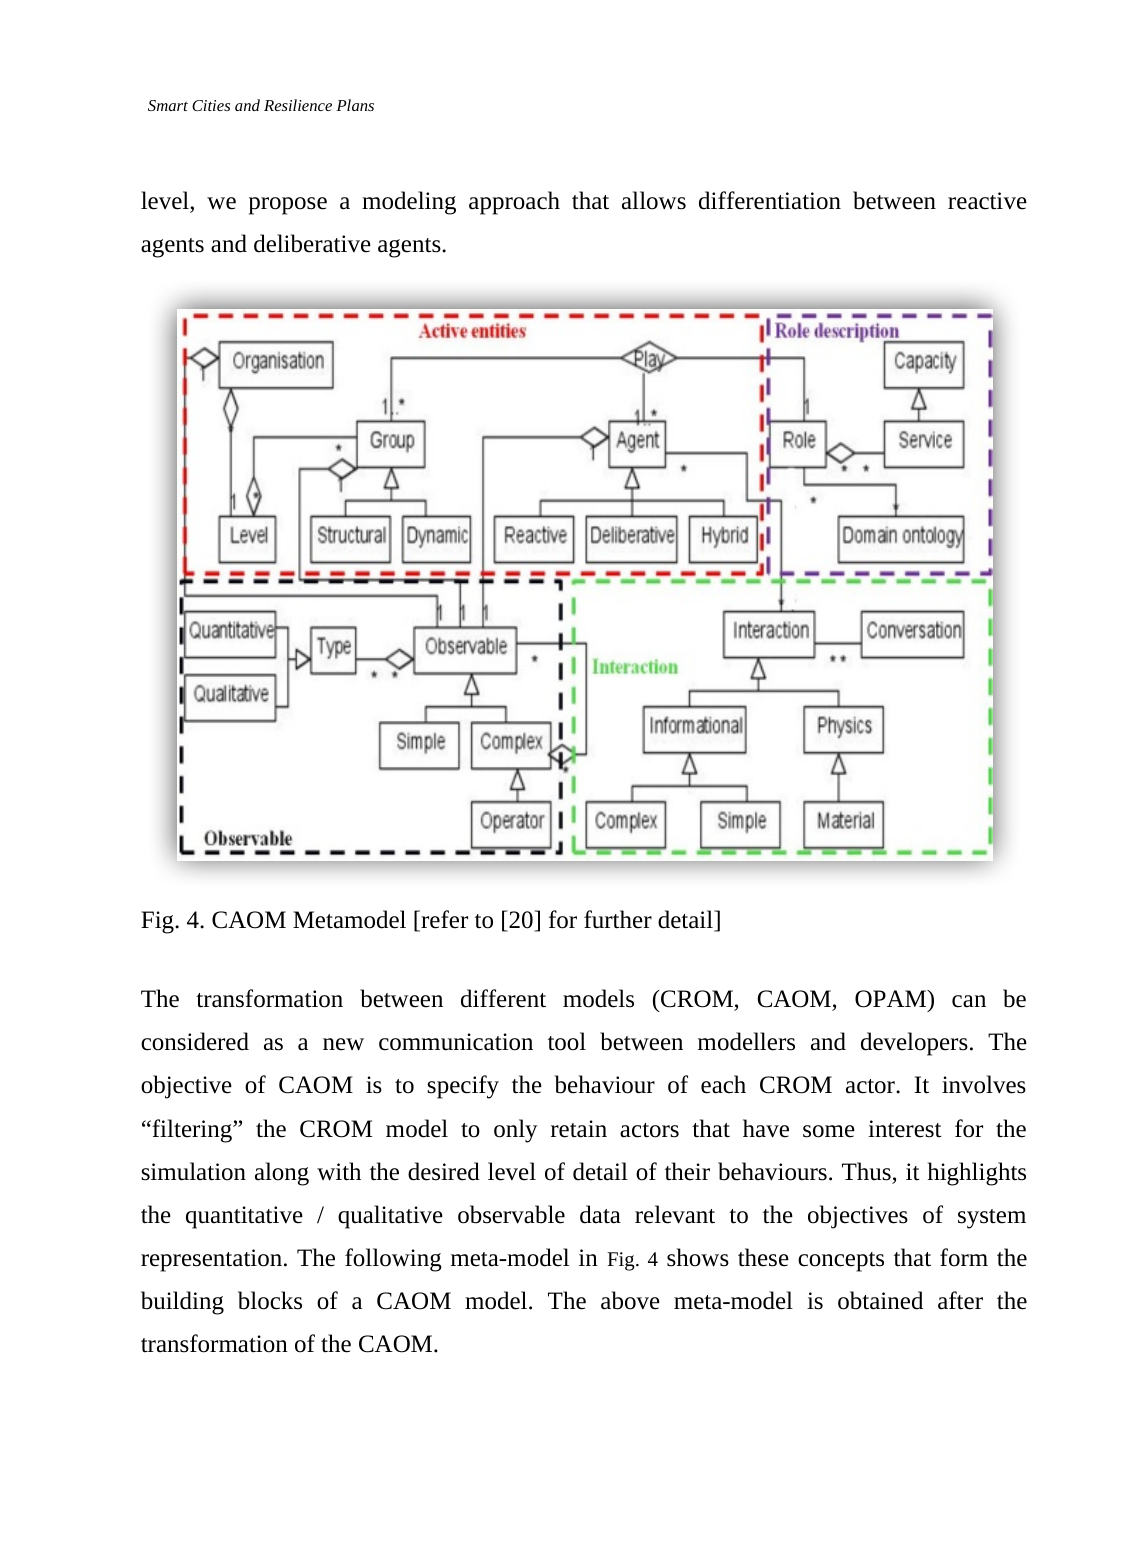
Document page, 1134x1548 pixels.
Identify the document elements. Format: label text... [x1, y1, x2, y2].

picture [177, 309, 993, 861]
